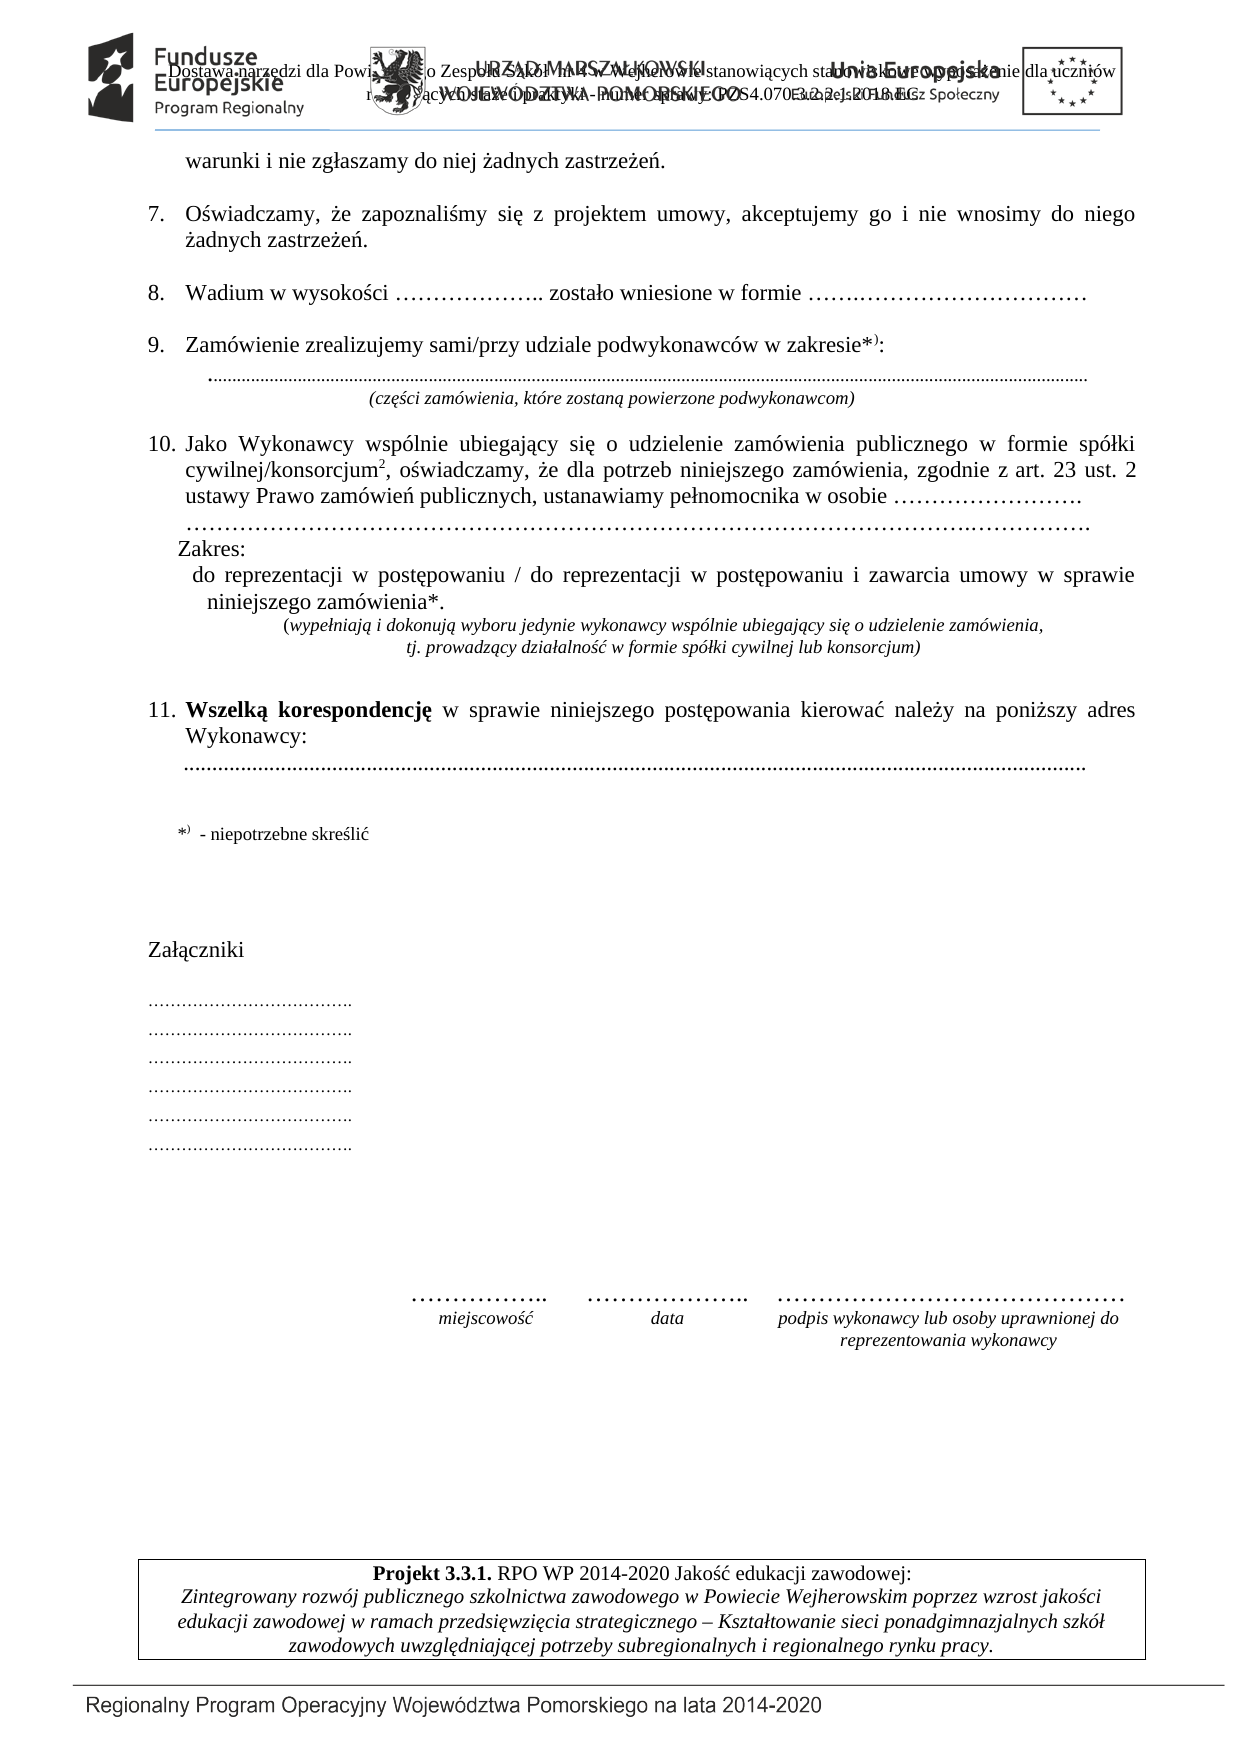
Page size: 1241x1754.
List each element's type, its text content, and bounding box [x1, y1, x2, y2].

picture [74, 32, 1132, 145]
text ………………………………. [148, 1077, 1137, 1096]
list Wszelką korespondencję w sprawie niniejszego postępowania kierować należy na poniższy adres Wykonawcy: [148, 696, 1137, 749]
list Wadium w wysokości ……………….. zostało wniesione w formie …….………………………… [148, 279, 1137, 305]
list Zamówienie zrealizujemy sami/przy udziale podwykonawców w zakresie*): [148, 332, 1137, 358]
text (wypełniają i dokonują wyboru jedynie wykonawcy wspólnie ubiegający się o udzielenie zamówienia, [192, 614, 1137, 636]
table_cell data [575, 1307, 762, 1350]
text ………………………………. [148, 991, 1137, 1010]
text ………………………………. [148, 1134, 1137, 1154]
list Jako Wykonawcy wspólnie ubiegający się o udzielenie zamówienia publicznego w formie spółki cywilnej/konsorcjum2, oświadczamy, że dla potrzeb niniejszego zamówienia, zgodnie z art. 23 ust. 2 ustawy Prawo zamówień publicznych, ustanawiamy pełnomocnika w osobie ……………………. [148, 430, 1137, 509]
text Zakres: [148, 535, 1137, 562]
text do reprezentacji w postępowaniu / do reprezentacji w postępowaniu i zawarcia umowy w sprawie niniejszego zamówienia*. [192, 562, 1137, 614]
list Oświadczamy, że zapoznaliśmy się ze specyfikacją istotnych warunków zamówienia, akceptujemy jej warunki i nie zgłaszamy do niej żadnych zastrzeżeń. [148, 147, 1137, 173]
text ………………………………………………………………………………………….……………. [185, 509, 1137, 535]
text ………………………………. [148, 1106, 1137, 1125]
picture [72, 1684, 1225, 1717]
table_header …………………………………… [762, 1278, 1137, 1307]
text ............................................................................................................................................................................................ [148, 358, 1137, 387]
text .............................................................................................................................................................. [183, 749, 1137, 775]
text (części zamówienia, które zostaną powierzone podwykonawcom) [148, 387, 1137, 408]
text ………………………………. [148, 1019, 1137, 1039]
table_cell podpis wykonawcy lub osoby uprawnionej do reprezentowania wykonawcy [762, 1307, 1137, 1350]
list Oświadczamy, że zapoznaliśmy się z projektem umowy, akceptujemy go i nie wnosimy do niego żadnych zastrzeżeń. [148, 200, 1137, 252]
table_header ……………….. [575, 1278, 762, 1307]
text ………………………………. [148, 1048, 1137, 1067]
table_cell miejscowość [399, 1307, 574, 1350]
text Załączniki [148, 936, 1137, 962]
text tj. prowadzący działalność w formie spółki cywilnej lub konsorcjum) [192, 636, 1137, 657]
table_header …………….. [399, 1278, 574, 1307]
text *) - niepotrzebne skreślić [177, 822, 1137, 844]
